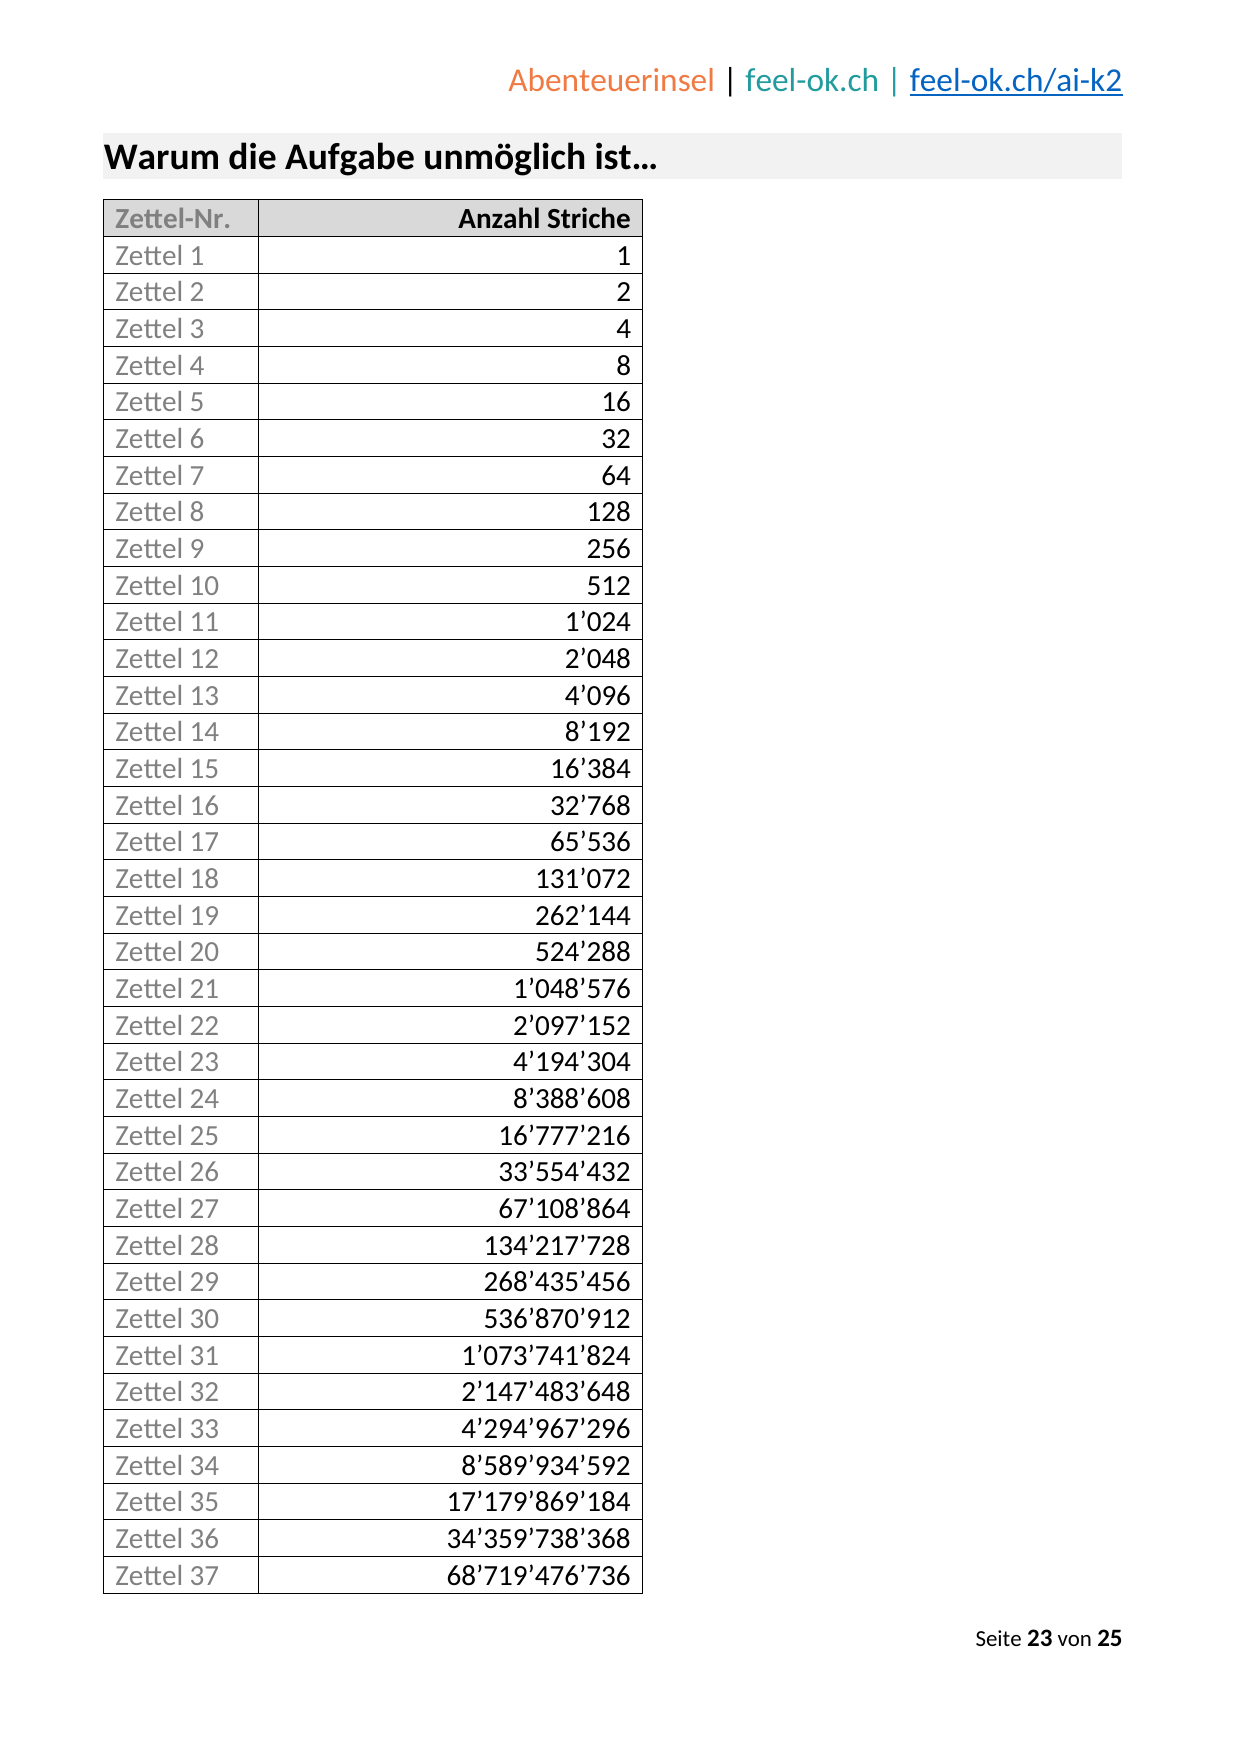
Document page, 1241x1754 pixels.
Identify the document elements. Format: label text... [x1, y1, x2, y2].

table_cell 8 [259, 347, 642, 382]
table_cell Zettel 12 [104, 640, 258, 676]
table_cell Zettel 10 [104, 567, 258, 602]
table_cell Zettel 8 [104, 494, 258, 529]
table_cell 32’768 [259, 787, 642, 822]
table_cell 512 [259, 567, 642, 602]
table_cell Zettel 2 [104, 274, 258, 309]
table_cell 2’048 [259, 640, 642, 676]
table_cell Zettel 15 [104, 750, 258, 786]
table_cell 16 [259, 384, 642, 419]
text Warum die Aufgabe unmöglich ist… [103, 133, 1122, 179]
table_cell Zettel 25 [104, 1117, 258, 1152]
table_cell 1 [259, 237, 642, 272]
table_cell Zettel 28 [104, 1227, 258, 1262]
table_cell Zettel 20 [104, 934, 258, 969]
table_cell Zettel 36 [104, 1520, 258, 1556]
table_cell 4’194’304 [259, 1044, 642, 1079]
table_cell 65’536 [259, 824, 642, 859]
table_cell Zettel 30 [104, 1300, 258, 1336]
table_cell 8’388’608 [259, 1080, 642, 1116]
table_cell Zettel 32 [104, 1374, 258, 1409]
table_cell Zettel 18 [104, 860, 258, 896]
table_cell 8’192 [259, 714, 642, 749]
table_cell Zettel 6 [104, 420, 258, 456]
table_cell 262’144 [259, 897, 642, 932]
table_cell Zettel 34 [104, 1447, 258, 1482]
table_cell Zettel 11 [104, 604, 258, 639]
table_cell 536’870’912 [259, 1300, 642, 1336]
table_cell Zettel 5 [104, 384, 258, 419]
table_cell Zettel 27 [104, 1190, 258, 1226]
table_cell Zettel 35 [104, 1484, 258, 1519]
table_cell Zettel 1 [104, 237, 258, 272]
table_cell Zettel 31 [104, 1337, 258, 1372]
table_cell Zettel 13 [104, 677, 258, 712]
table_cell Zettel 14 [104, 714, 258, 749]
table_cell Zettel 24 [104, 1080, 258, 1116]
table_cell 32 [259, 420, 642, 456]
table_cell 4 [259, 310, 642, 346]
table_cell Zettel 29 [104, 1264, 258, 1299]
table_cell 2 [259, 274, 642, 309]
table_cell Zettel 21 [104, 970, 258, 1006]
table_cell 1’024 [259, 604, 642, 639]
table_cell 524’288 [259, 934, 642, 969]
table_cell 268’435’456 [259, 1264, 642, 1299]
table_cell 4’294’967’296 [259, 1410, 642, 1446]
table_cell 16’777’216 [259, 1117, 642, 1152]
table_cell 8’589’934’592 [259, 1447, 642, 1482]
table_header Zettel-Nr. [104, 200, 258, 236]
table_cell 134’217’728 [259, 1227, 642, 1262]
table_cell 2’147’483’648 [259, 1374, 642, 1409]
table_cell Zettel 26 [104, 1154, 258, 1189]
table_cell Zettel 4 [104, 347, 258, 382]
table_cell Zettel 37 [104, 1557, 258, 1592]
table_cell 34’359’738’368 [259, 1520, 642, 1556]
table_cell 67’108’864 [259, 1190, 642, 1226]
table_cell 16’384 [259, 750, 642, 786]
table_cell 128 [259, 494, 642, 529]
table_cell Zettel 3 [104, 310, 258, 346]
table_cell Zettel 16 [104, 787, 258, 822]
table_cell 2’097’152 [259, 1007, 642, 1042]
table_cell Zettel 22 [104, 1007, 258, 1042]
table_cell 1’048’576 [259, 970, 642, 1006]
table_cell Zettel 19 [104, 897, 258, 932]
table_cell Zettel 9 [104, 530, 258, 566]
table_cell 256 [259, 530, 642, 566]
table_cell 33’554’432 [259, 1154, 642, 1189]
table_header Anzahl Striche [259, 200, 642, 236]
table_cell 1’073’741’824 [259, 1337, 642, 1372]
table_cell Zettel 23 [104, 1044, 258, 1079]
table_cell 17’179’869’184 [259, 1484, 642, 1519]
table_cell Zettel 33 [104, 1410, 258, 1446]
table_cell 131’072 [259, 860, 642, 896]
table_cell 68’719’476’736 [259, 1557, 642, 1592]
table_cell 4’096 [259, 677, 642, 712]
table_cell Zettel 7 [104, 457, 258, 492]
table_cell Zettel 17 [104, 824, 258, 859]
table_cell 64 [259, 457, 642, 492]
